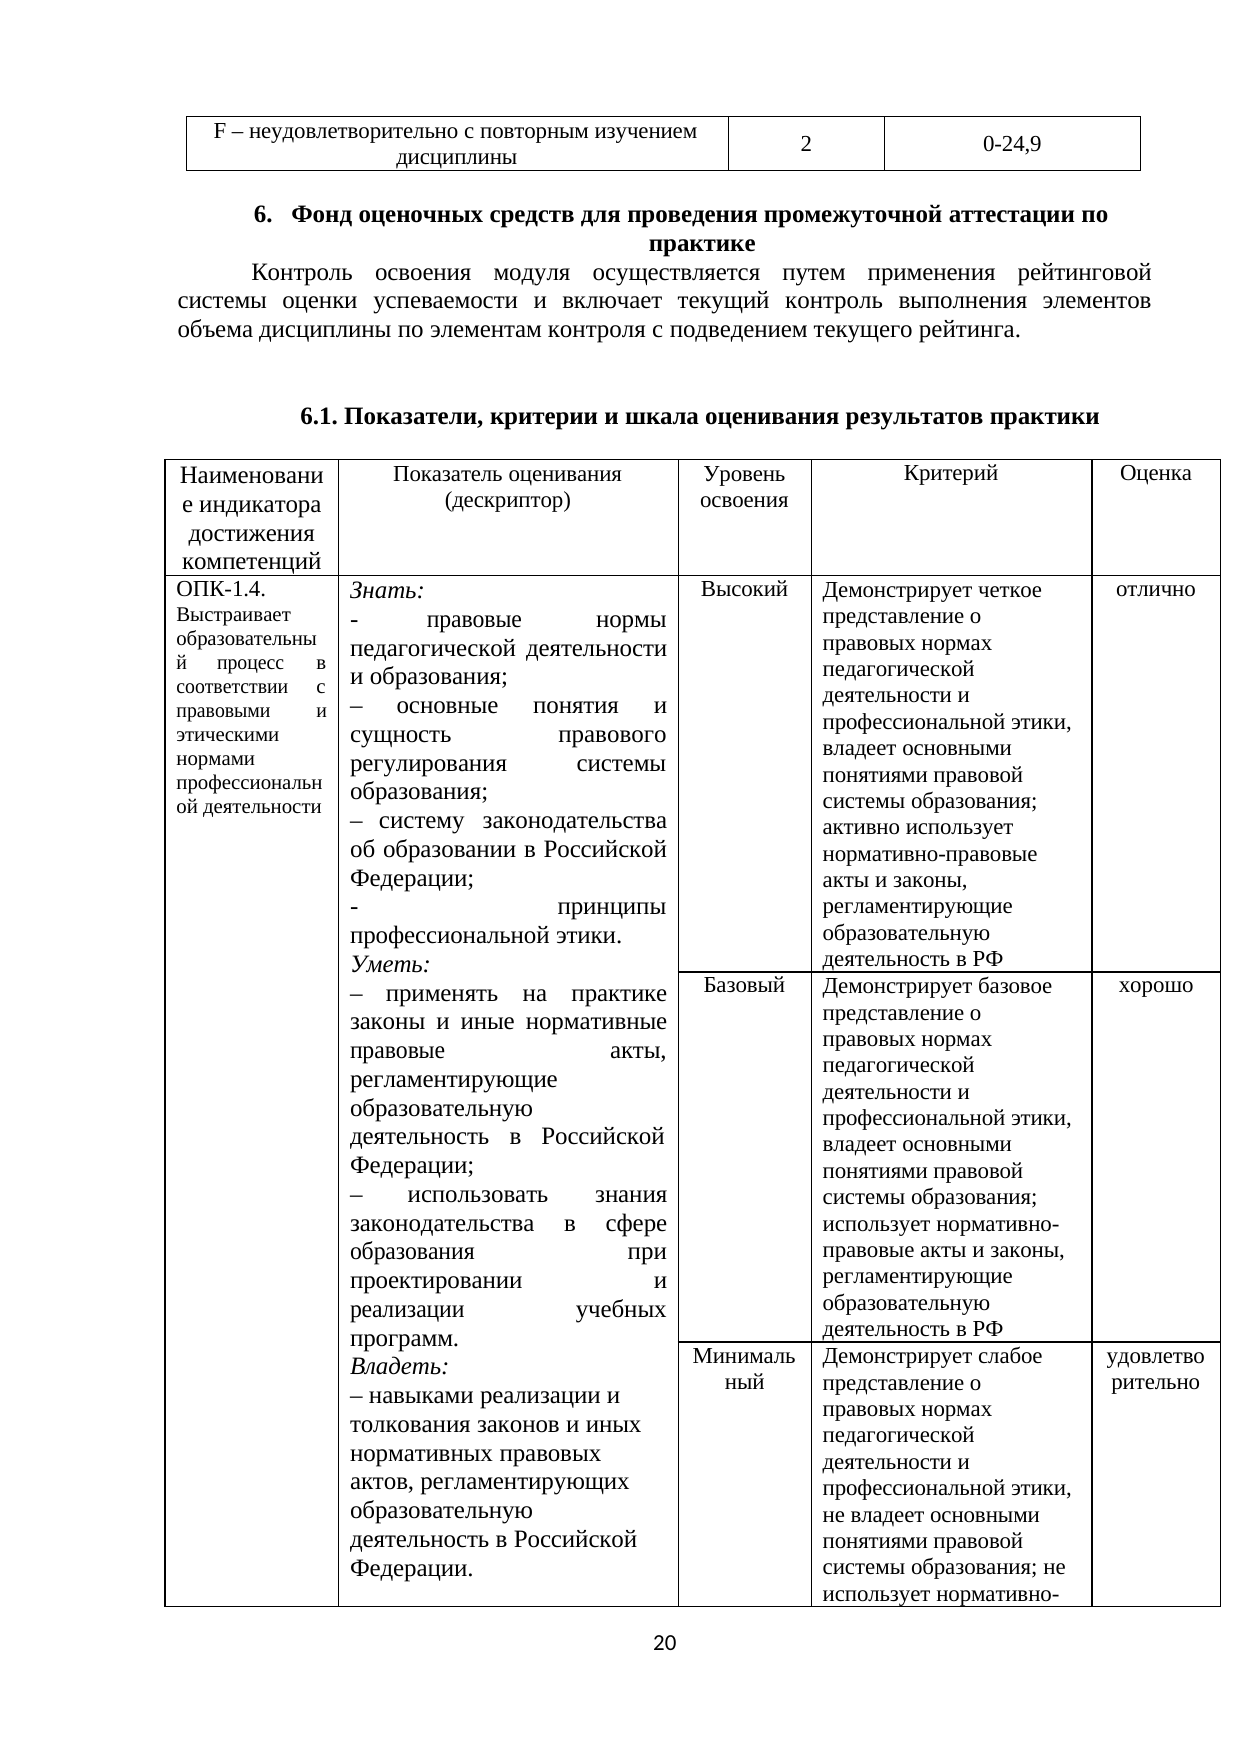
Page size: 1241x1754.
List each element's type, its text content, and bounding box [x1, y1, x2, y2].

table_cell ОПК-1.4. Выстраивает образовательны й процесс в соответствии с правовыми и этическими нормами профессиональн ой деятельности [166, 576, 338, 1606]
table_header 2 [729, 117, 884, 170]
table_cell Минималь ный [679, 1343, 811, 1606]
text практике [170, 228, 1234, 257]
table_cell Демонстрирует слабое представление о правовых нормах педагогической деятельности и профессиональной этики, не владеет основными понятиями правовой системы образования; не использует нормативно- [812, 1343, 1091, 1606]
table_cell хорошо [1093, 973, 1220, 1341]
table_cell Знать: - правовые нормы педагогической деятельности и образования; основные понятия и сущность правового регулирования системы образования; систему законодательства об образовании в Российской Федерации; - принципы профессиональной этики. Уметь: применять на практике законы и иные нормативные правовые акты, регламентирующие образовательную деятельность в Российской Федерации; использовать знания законодательства в сфере образования при проектировании и реализации учебных программ. Владеть: навыками реализации и толкования законов и иных нормативных правовых актов, регламентирующих образовательную деятельность в Российской Федерации. [339, 576, 678, 1606]
table_header 0-24,9 [885, 117, 1140, 170]
table_cell Высокий [679, 576, 811, 971]
text Контроль освоения модуля осуществляется путем применения рейтинговой системы оценки успеваемости и включает текущий контроль выполнения элементов объема дисциплины по элементам контроля с подведением текущего рейтинга. [177, 257, 1152, 343]
table_header Критерий [812, 460, 1091, 575]
table_header Показатель оценивания (дескриптор) [339, 460, 678, 575]
list Фонд оценочных средств для проведения промежуточной аттестации по [253, 199, 1234, 228]
table_cell удовлетво рительно [1093, 1343, 1220, 1606]
table_header F – неудовлетворительно с повторным изучением дисциплины [187, 117, 728, 170]
text 6.1. Показатели, критерии и шкала оценивания результатов практики [300, 401, 1234, 430]
table_header Уровень освоения [679, 460, 811, 575]
table_cell отлично [1093, 576, 1220, 971]
table_cell Демонстрирует четкое представление о правовых нормах педагогической деятельности и профессиональной этики, владеет основными понятиями правовой системы образования; активно использует нормативно-правовые акты и законы, регламентирующие образовательную деятельность в РФ [812, 576, 1091, 971]
table_header Наименовани е индикатора достижения компетенций [166, 460, 338, 575]
table_header Оценка [1093, 460, 1220, 575]
table_cell Демонстрирует базовое представление о правовых нормах педагогической деятельности и профессиональной этики, владеет основными понятиями правовой системы образования; использует нормативно- правовые акты и законы, регламентирующие образовательную деятельность в РФ [812, 973, 1091, 1341]
table_cell Базовый [679, 973, 811, 1341]
